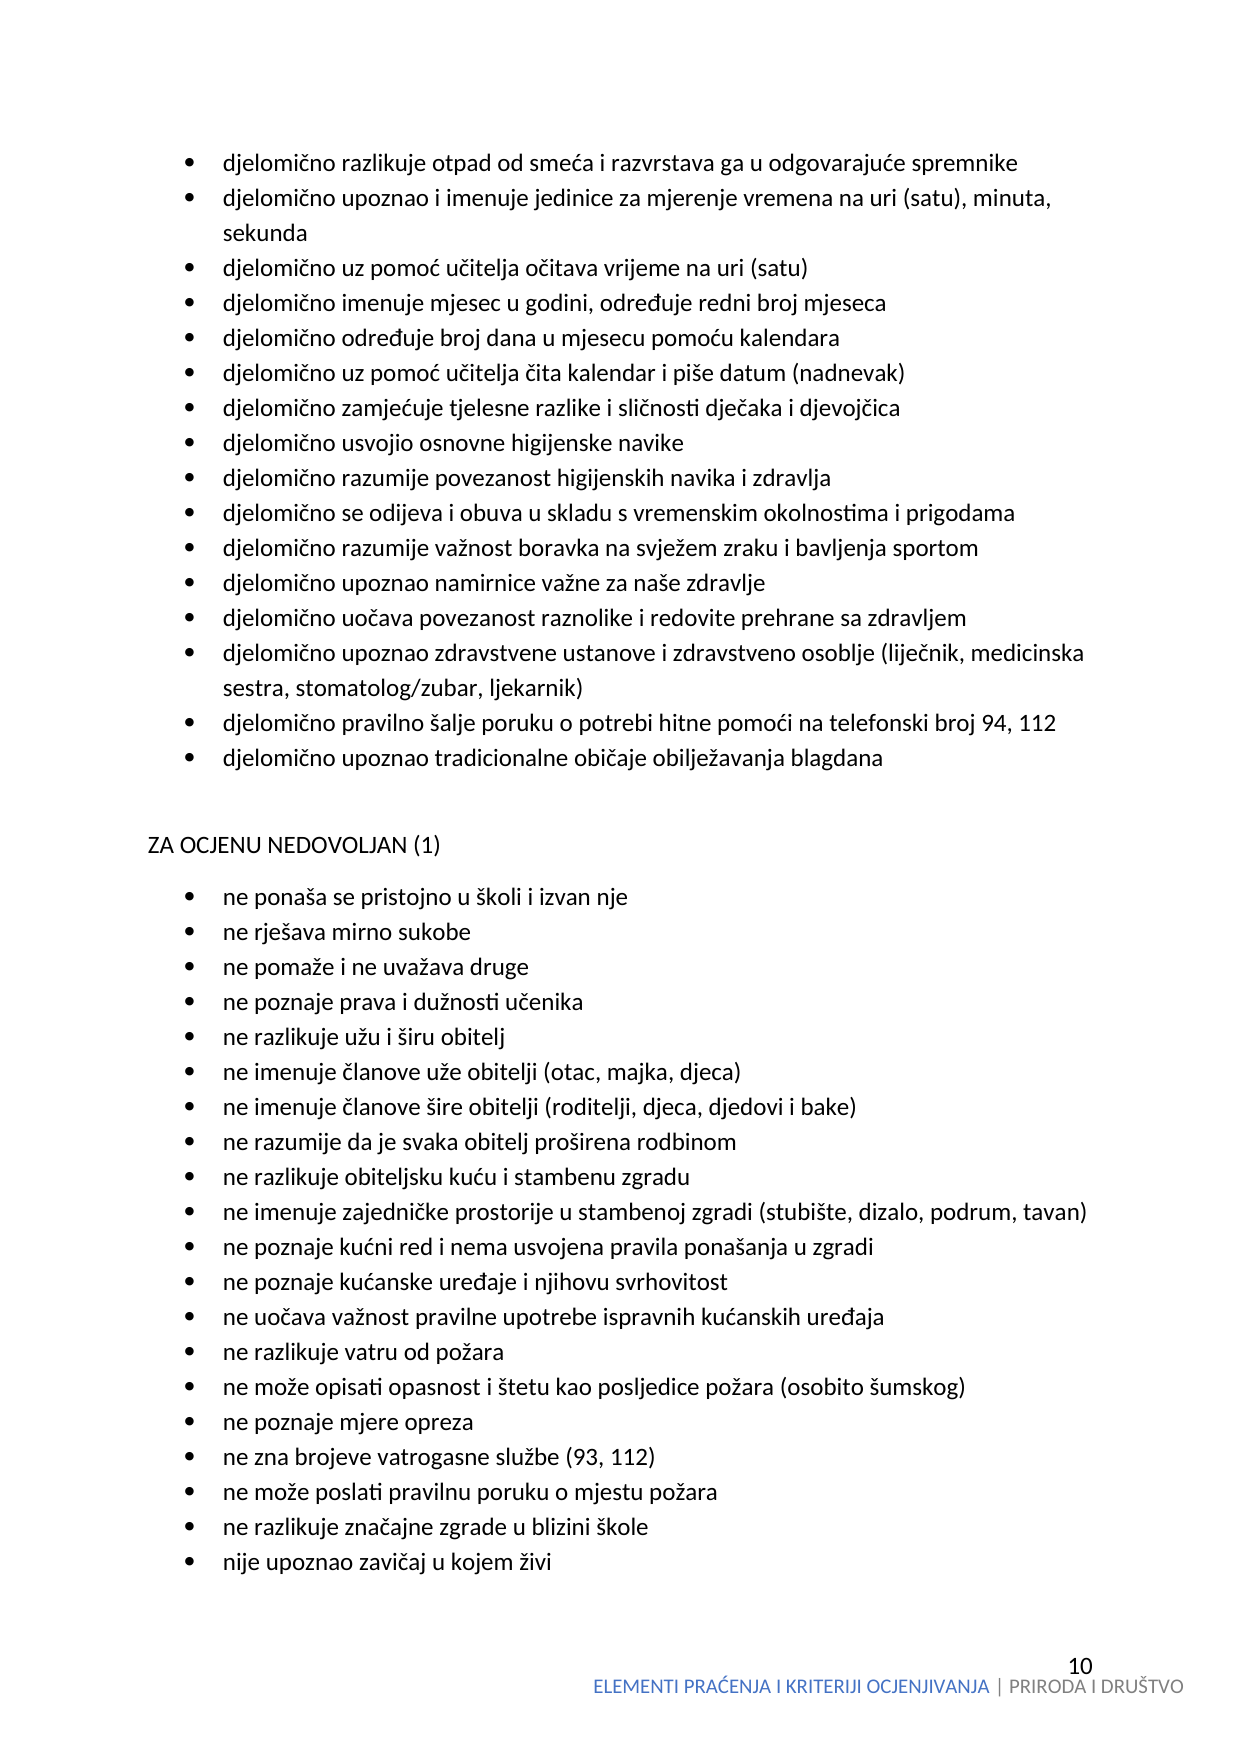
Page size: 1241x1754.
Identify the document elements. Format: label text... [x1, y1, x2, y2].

list djelomično upoznao zdravstvene ustanove i zdravstveno osoblje (liječnik, medicinska sestra, stomatolog/zubar, ljekarnik) [185, 638, 1093, 703]
text ZA OCJENU NEDOVOLJAN (1) [148, 829, 1093, 860]
list nije upoznao zavičaj u kojem živi [185, 1546, 1093, 1576]
list ne uočava važnost pravilne upotrebe ispravnih kućanskih uređaja [185, 1301, 1093, 1331]
list djelomično upoznao namirnice važne za naše zdravlje [185, 568, 1093, 598]
list ne imenuje članove šire obitelji (roditelji, djeca, djedovi i bake) [185, 1091, 1093, 1121]
list ne razumije da je svaka obitelj proširena rodbinom [185, 1126, 1093, 1156]
list djelomično se odijeva i obuva u skladu s vremenskim okolnostima i prigodama [185, 498, 1093, 528]
list djelomično razlikuje otpad od smeća i razvrstava ga u odgovarajuće spremnike [185, 148, 1093, 178]
list djelomično upoznao tradicionalne običaje obilježavanja blagdana [185, 743, 1093, 773]
list ne rješava mirno sukobe [185, 916, 1093, 946]
list djelomično pravilno šalje poruku o potrebi hitne pomoći na telefonski broj 94, 112 [185, 708, 1093, 738]
list ne poznaje kućni red i nema usvojena pravila ponašanja u zgradi [185, 1231, 1093, 1261]
list djelomično razumije važnost boravka na svježem zraku i bavljenja sportom [185, 533, 1093, 563]
list djelomično uočava povezanost raznolike i redovite prehrane sa zdravljem [185, 603, 1093, 633]
list ne razlikuje značajne zgrade u blizini škole [185, 1511, 1093, 1541]
list djelomično upoznao i imenuje jedinice za mjerenje vremena na uri (satu), minuta, sekunda [185, 183, 1093, 248]
list ne može opisati opasnost i štetu kao posljedice požara (osobito šumskog) [185, 1371, 1093, 1401]
list djelomično razumije povezanost higijenskih navika i zdravlja [185, 463, 1093, 493]
list djelomično određuje broj dana u mjesecu pomoću kalendara [185, 323, 1093, 353]
list djelomično zamjećuje tjelesne razlike i sličnosti dječaka i djevojčica [185, 393, 1093, 423]
list djelomično imenuje mjesec u godini, određuje redni broj mjeseca [185, 288, 1093, 318]
list ne može poslati pravilnu poruku o mjestu požara [185, 1476, 1093, 1506]
list djelomično uz pomoć učitelja čita kalendar i piše datum (nadnevak) [185, 358, 1093, 388]
list djelomično uz pomoć učitelja očitava vrijeme na uri (satu) [185, 253, 1093, 283]
list ne imenuje članove uže obitelji (otac, majka, djeca) [185, 1056, 1093, 1086]
list ne poznaje kućanske uređaje i njihovu svrhovitost [185, 1266, 1093, 1296]
list djelomično usvojio osnovne higijenske navike [185, 428, 1093, 458]
list ne poznaje mjere opreza [185, 1406, 1093, 1436]
list ne razlikuje obiteljsku kuću i stambenu zgradu [185, 1161, 1093, 1191]
list ne imenuje zajedničke prostorije u stambenoj zgradi (stubište, dizalo, podrum, tavan) [185, 1196, 1093, 1226]
list ne zna brojeve vatrogasne službe (93, 112) [185, 1441, 1093, 1471]
list ne razlikuje vatru od požara [185, 1336, 1093, 1366]
list ne poznaje prava i dužnosti učenika [185, 986, 1093, 1016]
list ne razlikuje užu i širu obitelj [185, 1021, 1093, 1051]
list ne ponaša se pristojno u školi i izvan nje [185, 881, 1093, 911]
list ne pomaže i ne uvažava druge [185, 951, 1093, 981]
